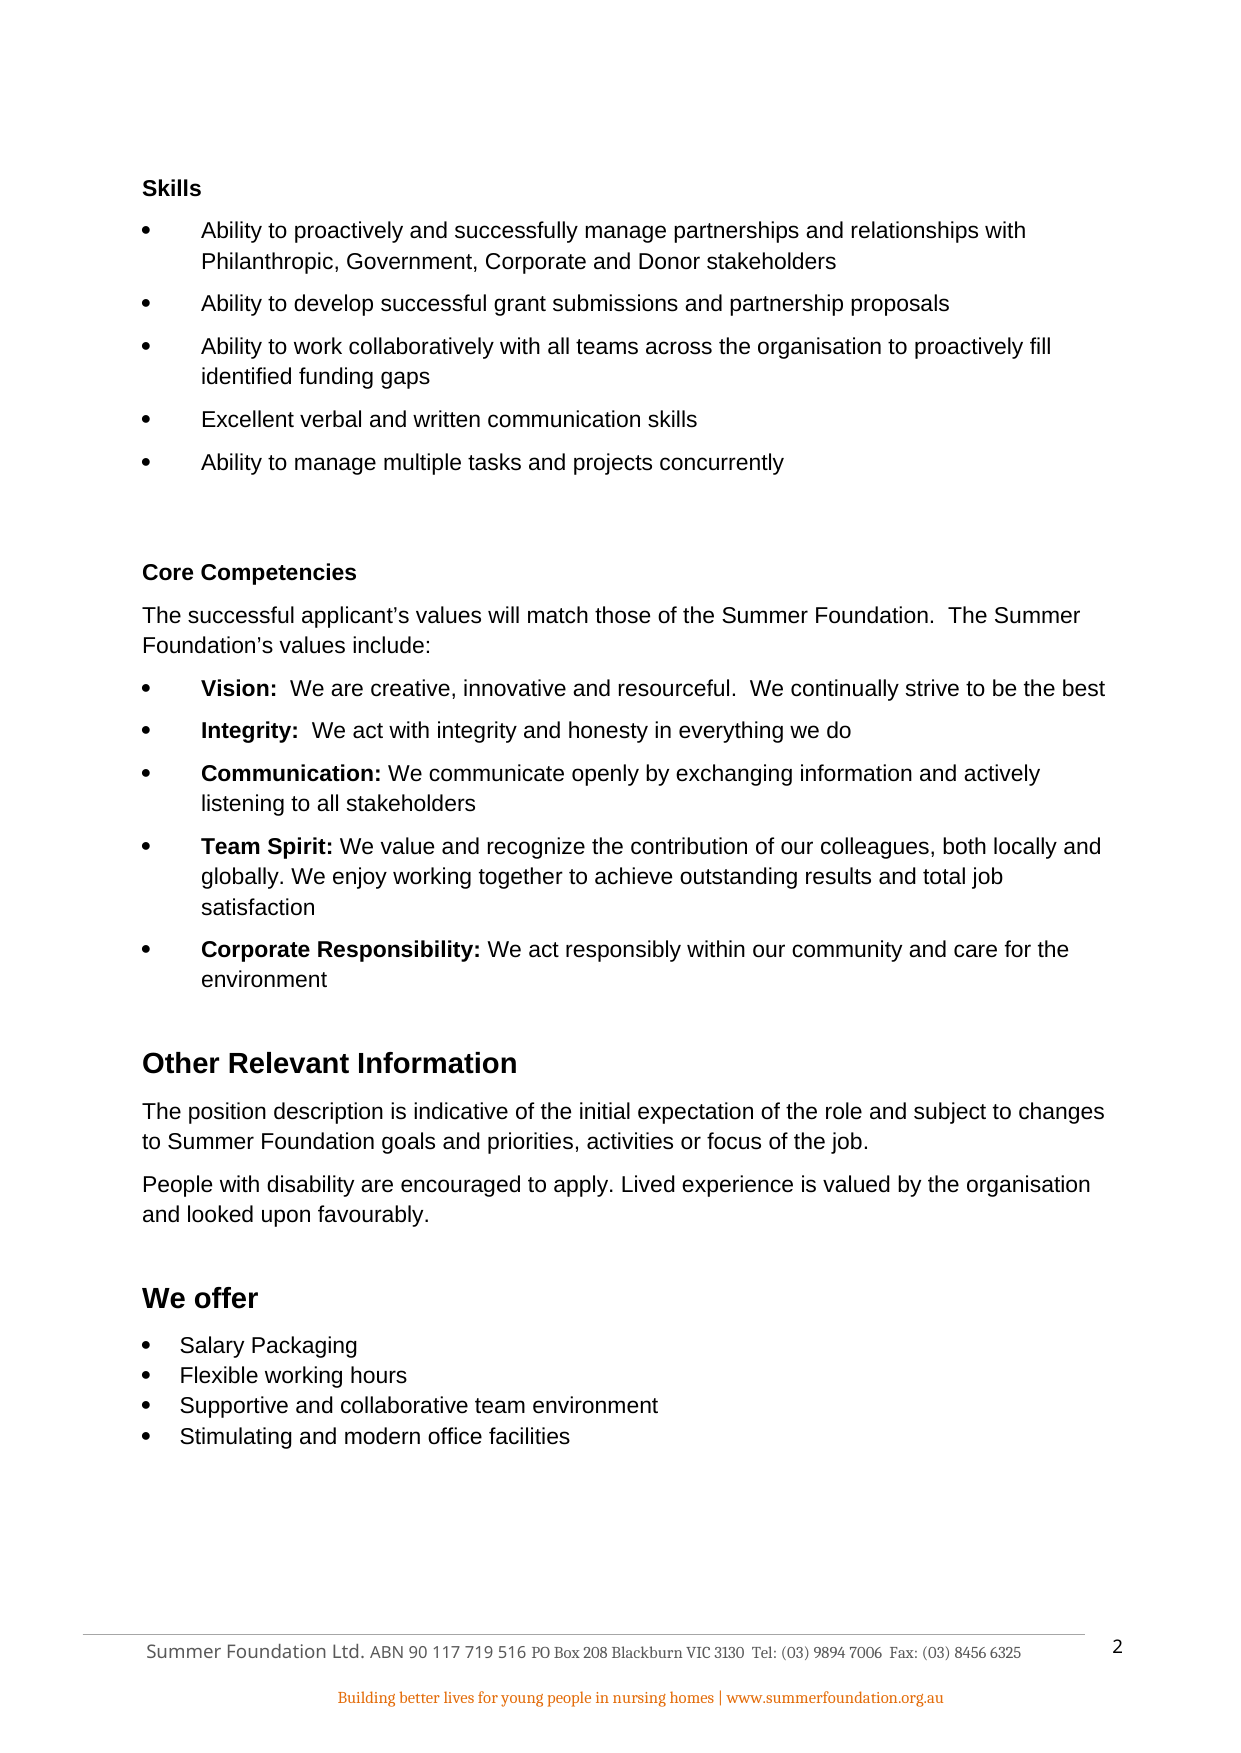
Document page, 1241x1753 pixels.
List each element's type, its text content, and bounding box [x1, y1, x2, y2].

list Team Spirit: We value and recognize the contribution of our colleagues, both locally and globally. We enjoy working together to achieve outstanding results and total job satisfaction [142, 833, 1123, 920]
text The successful applicant’s values will match those of the Summer Foundation. The Summer Foundation’s values include: [142, 602, 1123, 658]
list Ability to develop successful grant submissions and partnership proposals [142, 290, 1123, 317]
text Skills [142, 175, 1123, 201]
list Ability to manage multiple tasks and projects concurrently [142, 449, 1123, 475]
text The position description is indicative of the initial expectation of the role and subject to changes to Summer Foundation goals and priorities, activities or focus of the job. [142, 1098, 1123, 1154]
list Communication: We communicate openly by exchanging information and actively listening to all stakeholders [142, 760, 1123, 817]
list Integrity: We act with integrity and honesty in everything we do [142, 717, 1123, 744]
list Stimulating and modern office facilities [142, 1423, 1123, 1449]
list Ability to work collaboratively with all teams across the organisation to proactively fill identified funding gaps [142, 333, 1123, 389]
list Supportive and collaborative team environment [142, 1392, 1123, 1419]
list Excellent verbal and written communication skills [142, 406, 1123, 432]
list Corporate Responsibility: We act responsibly within our community and care for the environment [142, 936, 1123, 993]
list Salary Packaging [142, 1332, 1123, 1358]
text People with disability are encouraged to apply. Lived experience is valued by the organisation and looked upon favourably. [142, 1171, 1123, 1227]
list Ability to proactively and successfully manage partnerships and relationships with Philanthropic, Government, Corporate and Donor stakeholders [142, 217, 1123, 274]
text Core Competencies [142, 559, 1123, 585]
text Other Relevant Information [142, 1047, 1123, 1080]
text We offer [142, 1281, 1123, 1314]
list Flexible working hours [142, 1362, 1123, 1388]
list Vision: We are creative, innovative and resourceful. We continually strive to be the best [142, 675, 1123, 701]
